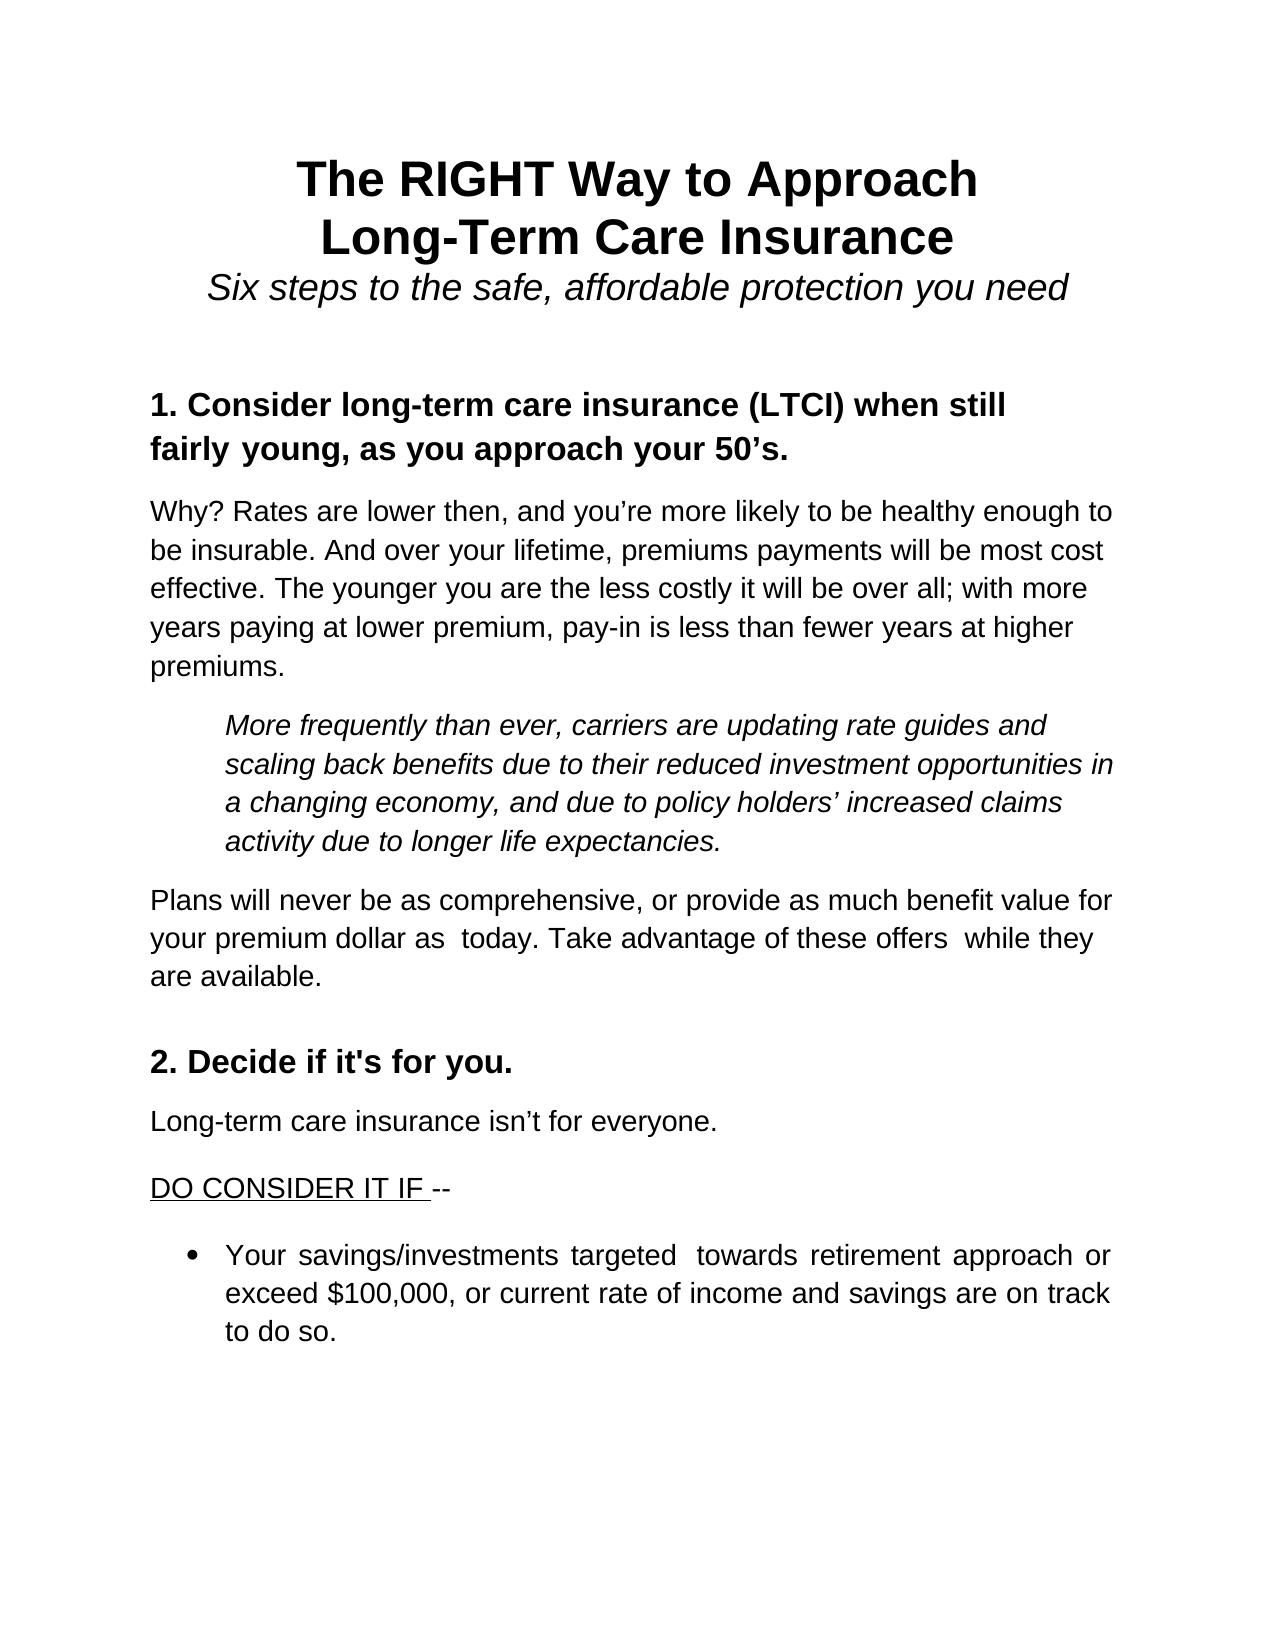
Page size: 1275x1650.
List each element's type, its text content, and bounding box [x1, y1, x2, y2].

list Your savings/investments targeted towards retirement approach or exceed $100,000, or current rate of income and savings are on track to do so. [187, 1238, 1111, 1347]
text The RIGHT Way to Approach Long-Term Care Insurance [296, 149, 979, 264]
subtitle Decide if it's for you. [150, 1042, 1131, 1080]
text Long-term care insurance isn’t for everyone. DO CONSIDER IT IF -- [150, 1104, 757, 1204]
text Why? Rates are lower then, and you’re more likely to be healthy enough to be insurable. And over your lifetime, premiums payments will be most cost effective. The younger you are the less costly it will be over all; with more years paying at lower premium, pay-in is less than fewer years at higher premiums. [150, 494, 1115, 682]
list Consider long-term care insurance (LTCI) when still fairly young, as you approach your 50’s. [150, 385, 1094, 467]
text Six steps to the safe, affordable protection you need [144, 265, 1131, 308]
text More frequently than ever, carriers are updating rate guides and scaling back benefits due to their reduced investment opportunities in a changing economy, and due to policy holders’ increased claims activity due to longer life expectancies. [225, 708, 1119, 857]
text Plans will never be as comprehensive, or provide as much benefit value for your premium dollar as today. Take advantage of these offers while they are available. [150, 883, 1118, 992]
